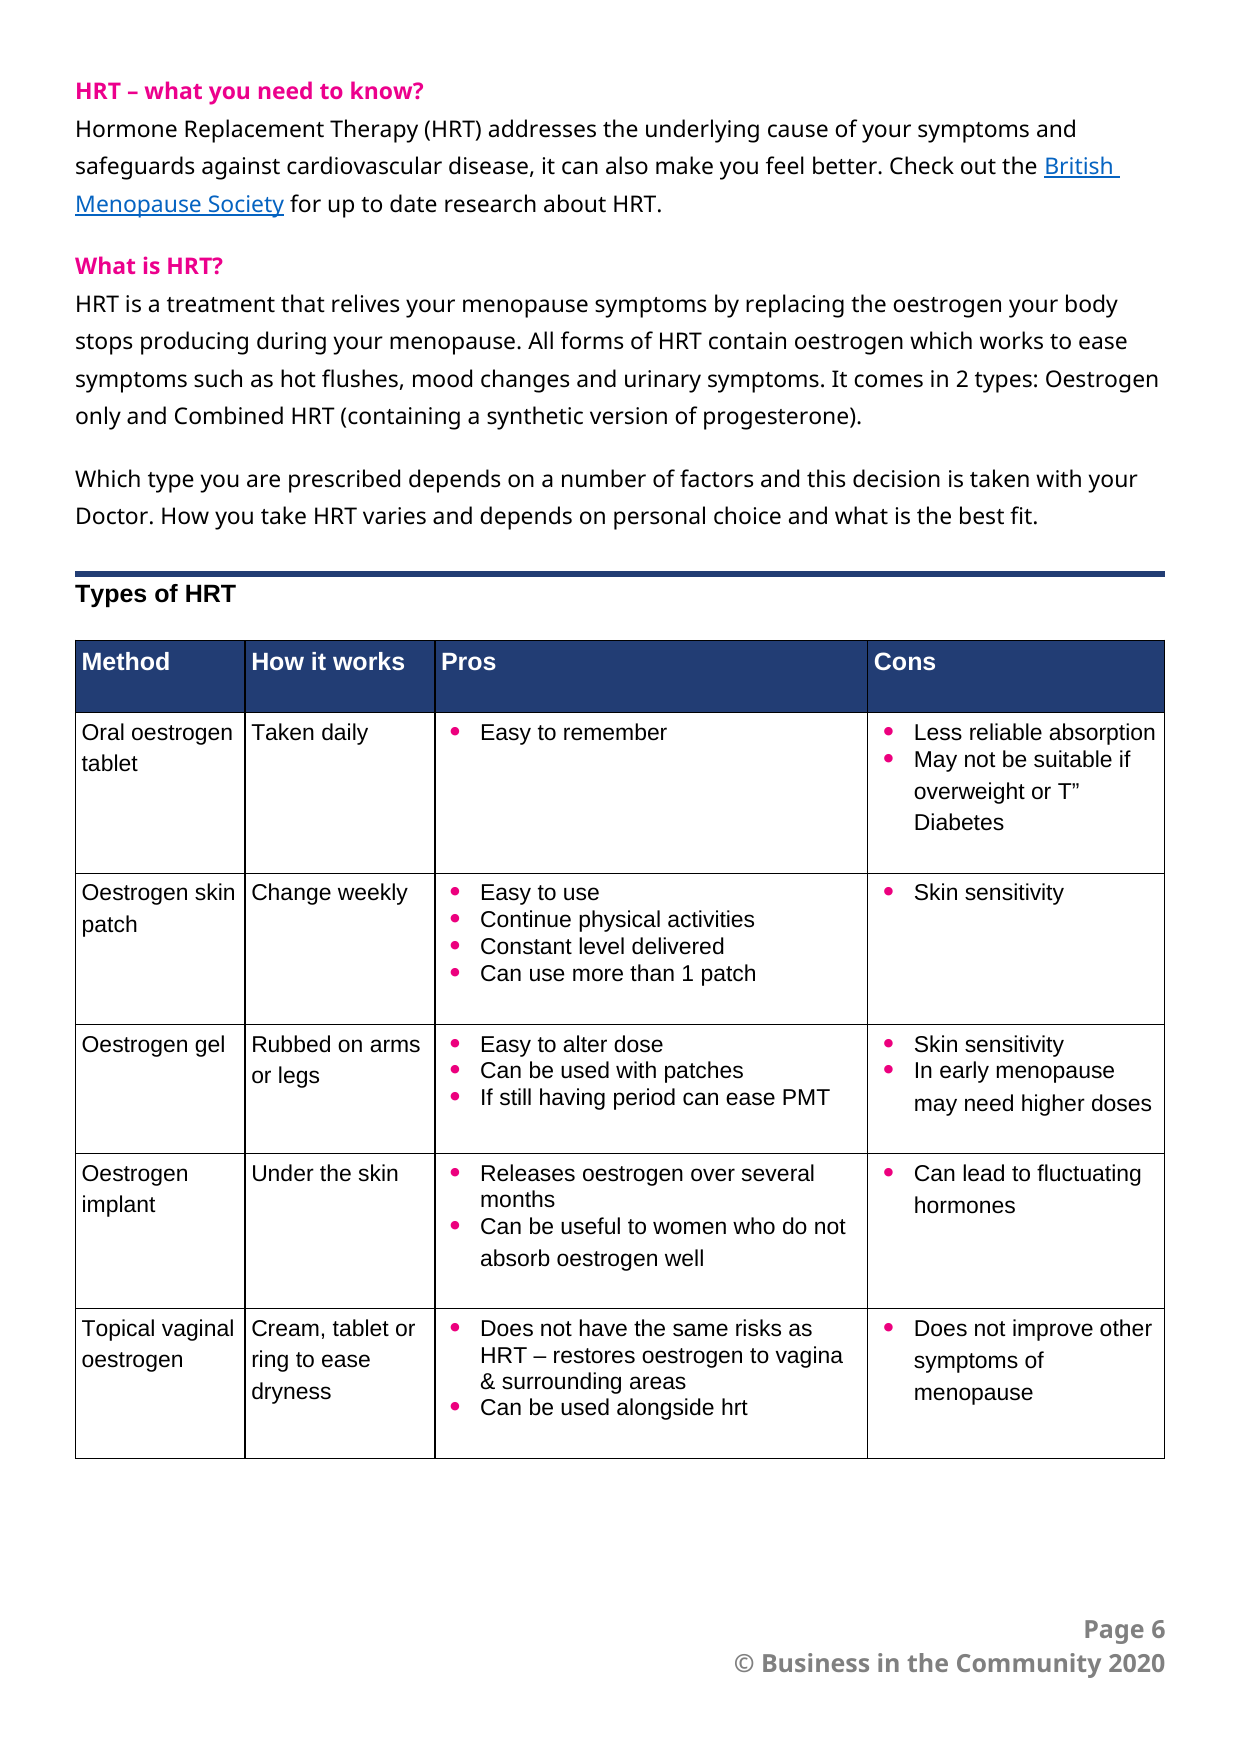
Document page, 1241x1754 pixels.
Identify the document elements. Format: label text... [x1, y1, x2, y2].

text HRT is a treatment that relives your menopause symptoms by replacing the oestrogen your body stops producing during your menopause. All forms of HRT contain oestrogen which works to ease symptoms such as hot flushes, mood changes and urinary symptoms. It comes in 2 types: Oestrogen only and Combined HRT (containing a synthetic version of progesterone). [75, 287, 1165, 431]
table_cell Does not improve other symptoms of menopause [868, 1309, 1164, 1458]
table_cell Under the skin [246, 1154, 434, 1308]
table_cell Oestrogen implant [76, 1154, 244, 1308]
text HRT – what you need to know? [75, 75, 1165, 106]
table_cell Topical vaginal oestrogen [76, 1309, 244, 1458]
table_header Method [76, 641, 244, 712]
text What is HRT? [75, 250, 1165, 281]
table_cell Releases oestrogen over several months Can be useful to women who do not absorb oestrogen well [436, 1154, 867, 1308]
table_cell Cream, tablet or ring to ease dryness [246, 1309, 434, 1458]
text Which type you are prescribed depends on a number of factors and this decision is taken with your Doctor. How you take HRT varies and depends on personal choice and what is the best fit. [75, 462, 1165, 531]
table_cell Does not have the same risks as HRT – restores oestrogen to vagina & surrounding areas Can be used alongside hrt [436, 1309, 867, 1458]
table_cell Taken daily [246, 713, 434, 872]
table_cell Can lead to fluctuating hormones [868, 1154, 1164, 1308]
table_cell Easy to use Continue physical activities Constant level delivered Can use more than 1 patch [436, 874, 867, 1023]
table_cell Oestrogen skin patch [76, 874, 244, 1023]
table_cell Oestrogen gel [76, 1025, 244, 1152]
text Hormone Replacement Therapy (HRT) addresses the underlying cause of your symptoms and safeguards against cardiovascular disease, it can also make you feel better. Check out the British Menopause Society for up to date research about HRT. [75, 112, 1165, 219]
table_cell Skin sensitivity [868, 874, 1164, 1023]
table_cell Change weekly [246, 874, 434, 1023]
table_cell Skin sensitivity In early menopause may need higher doses [868, 1025, 1164, 1152]
table_header Cons [868, 641, 1164, 712]
table_cell Less reliable absorption May not be suitable if overweight or T” Diabetes [868, 713, 1164, 872]
table_cell Easy to alter dose Can be used with patches If still having period can ease PMT [436, 1025, 867, 1152]
table_header How it works [246, 641, 434, 712]
text Types of HRT [75, 577, 1165, 608]
table_cell Oral oestrogen tablet [76, 713, 244, 872]
table_cell Easy to remember [436, 713, 867, 872]
table_header Pros [436, 641, 867, 712]
table_cell Rubbed on arms or legs [246, 1025, 434, 1152]
